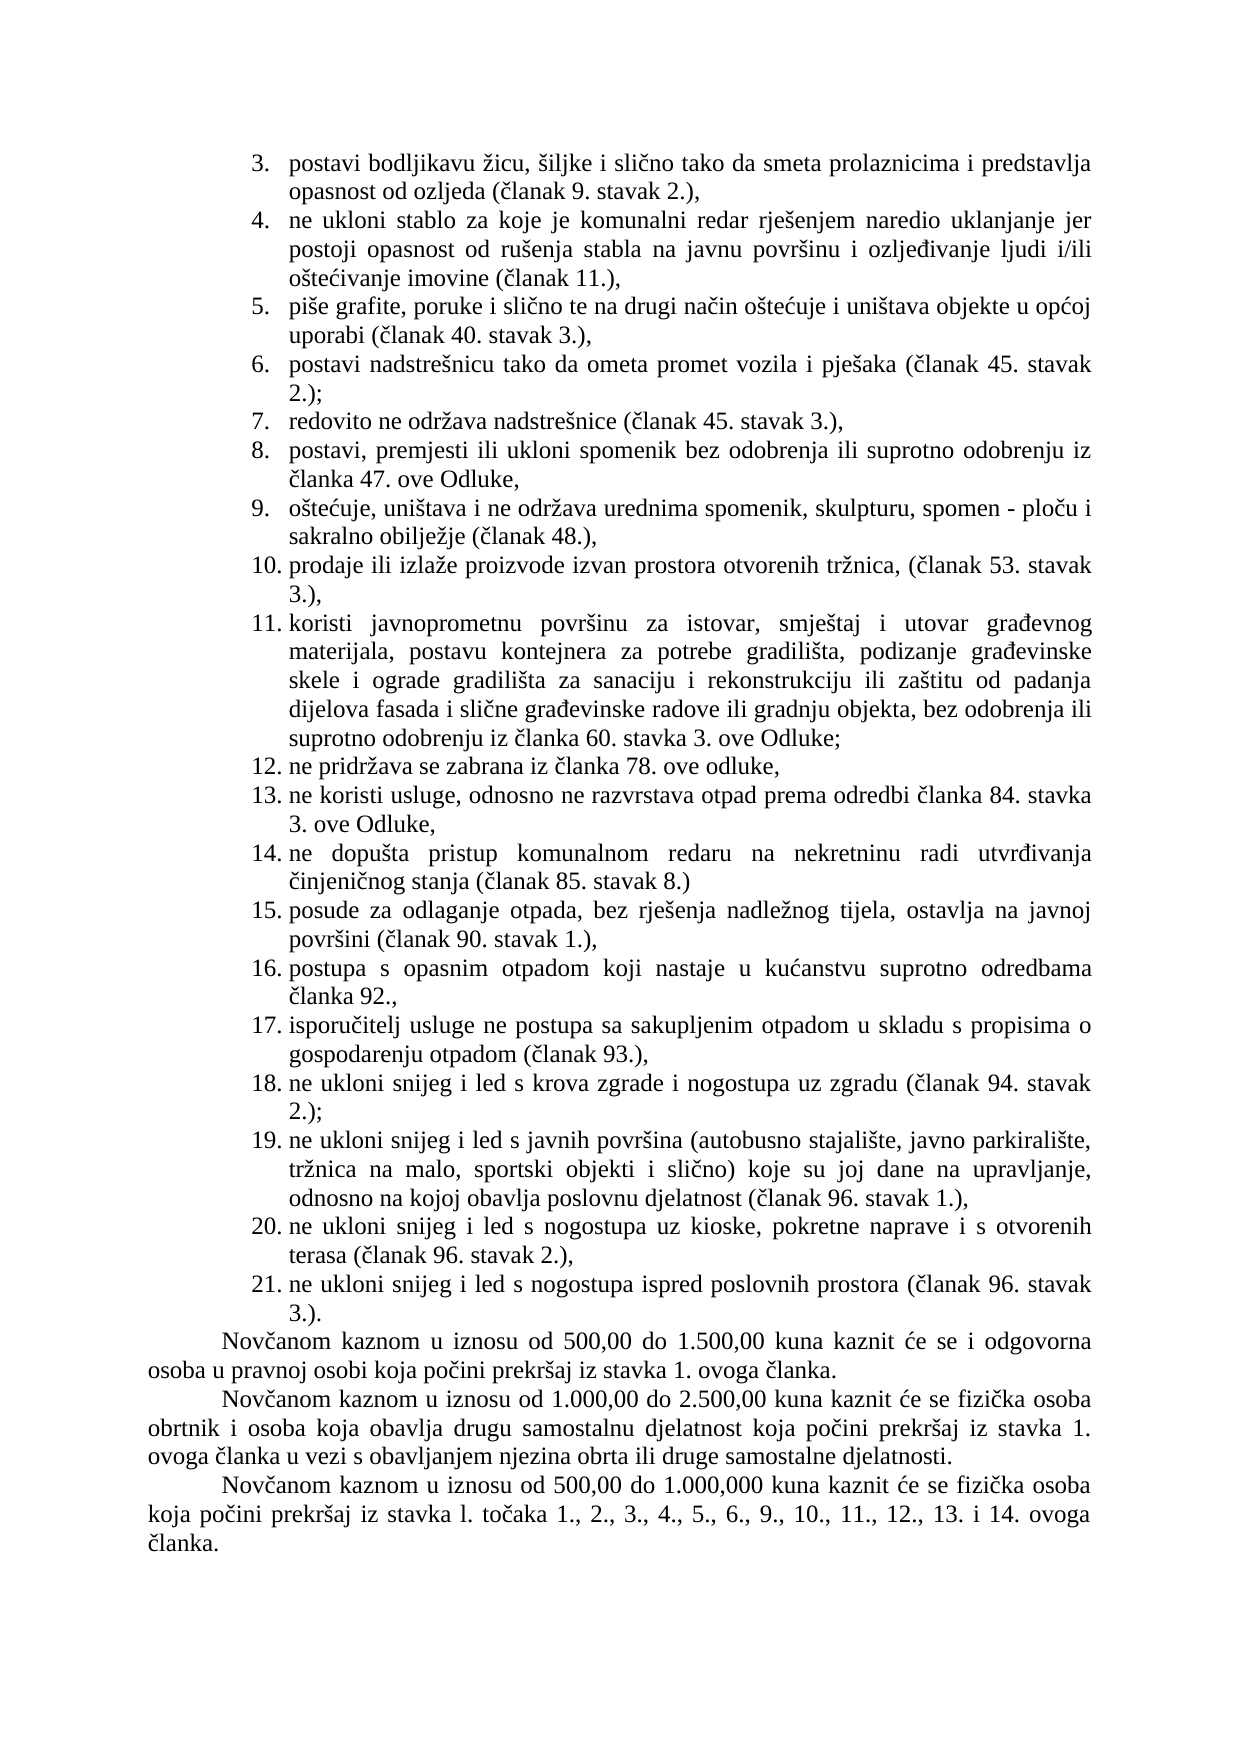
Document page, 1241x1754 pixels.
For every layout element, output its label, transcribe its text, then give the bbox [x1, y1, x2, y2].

list piše grafite, poruke i slično te na drugi način oštećuje i uništava objekte u općoj uporabi (članak 40. stavak 3.), [251, 291, 1093, 349]
list oštećuje, uništava i ne održava urednima spomenik, skulpturu, spomen - ploču i sakralno obilježje (članak 48.), [251, 493, 1093, 550]
list ne koristi usluge, odnosno ne razvrstava otpad prema odredbi članka 84. stavka 3. ove Odluke, [251, 780, 1093, 838]
list Novčanom kaznom u iznosu od 500,00 do 1.500,00 kuna kaznit će se i odgovorna osoba u pravnoj osobi koja počini prekršaj iz stavka 1. ovoga članka. [148, 1326, 1093, 1384]
list ne ukloni snijeg i led s javnih površina (autobusno stajalište, javno parkiralište, tržnica na malo, sportski objekti i slično) koje su joj dane na upravljanje, odnosno na kojoj obavlja poslovnu djelatnost (članak 96. stavak 1.), [251, 1125, 1093, 1211]
list prodaje ili izlaže proizvode izvan prostora otvorenih tržnica, (članak 53. stavak 3.), [251, 550, 1093, 608]
list koristi javnoprometnu površinu za istovar, smještaj i utovar građevnog materijala, postavu kontejnera za potrebe gradilišta, podizanje građevinske skele i ograde gradilišta za sanaciju i rekonstrukciju ili zaštitu od padanja dijelova fasada i slične građevinske radove ili gradnju objekta, bez odobrenja ili suprotno odobrenju iz članka 60. stavka 3. ove Odluke; [251, 608, 1093, 751]
list ne ukloni snijeg i led s krova zgrade i nogostupa uz zgradu (članak 94. stavak 2.); [251, 1068, 1093, 1125]
list isporučitelj usluge ne postupa sa sakupljenim otpadom u skladu s propisima o gospodarenju otpadom (članak 93.), [251, 1010, 1093, 1068]
list Novčanom kaznom u iznosu od 500,00 do 1.000,000 kuna kaznit će se fizička osoba koja počini prekršaj iz stavka l. točaka 1., 2., 3., 4., 5., 6., 9., 10., 11., 12., 13. i 14. ovoga članka. [148, 1470, 1093, 1556]
list ne ukloni snijeg i led s nogostupa ispred poslovnih prostora (članak 96. stavak 3.). [251, 1269, 1093, 1326]
list posude za odlaganje otpada, bez rješenja nadležnog tijela, ostavlja na javnoj površini (članak 90. stavak 1.), [251, 895, 1093, 953]
list ne dopušta pristup komunalnom redaru na nekretninu radi utvrđivanja činjeničnog stanja (članak 85. stavak 8.) [251, 838, 1093, 895]
list postupa s opasnim otpadom koji nastaje u kućanstvu suprotno odredbama članka 92., [251, 953, 1093, 1010]
list postavi nadstrešnicu tako da ometa promet vozila i pješaka (članak 45. stavak 2.); [251, 349, 1093, 406]
list postavi, premjesti ili ukloni spomenik bez odobrenja ili suprotno odobrenju iz članka 47. ove Odluke, [251, 435, 1093, 493]
list ne pridržava se zabrana iz članka 78. ove odluke, [251, 751, 1093, 780]
list ne ukloni snijeg i led s nogostupa uz kioske, pokretne naprave i s otvorenih terasa (članak 96. stavak 2.), [251, 1211, 1093, 1269]
list redovito ne održava nadstrešnice (članak 45. stavak 3.), [251, 406, 1093, 435]
list ne ukloni stablo za koje je komunalni redar rješenjem naredio uklanjanje jer postoji opasnost od rušenja stabla na javnu površinu i ozljeđivanje ljudi i/ili oštećivanje imovine (članak 11.), [251, 205, 1093, 291]
list postavi bodljikavu žicu, šiljke i slično tako da smeta prolaznicima i predstavlja opasnost od ozljeda (članak 9. stavak 2.), [251, 148, 1093, 205]
list Novčanom kaznom u iznosu od 1.000,00 do 2.500,00 kuna kaznit će se fizička osoba obrtnik i osoba koja obavlja drugu samostalnu djelatnost koja počini prekršaj iz stavka 1. ovoga članka u vezi s obavljanjem njezina obrta ili druge samostalne djelatnosti. [148, 1384, 1093, 1470]
